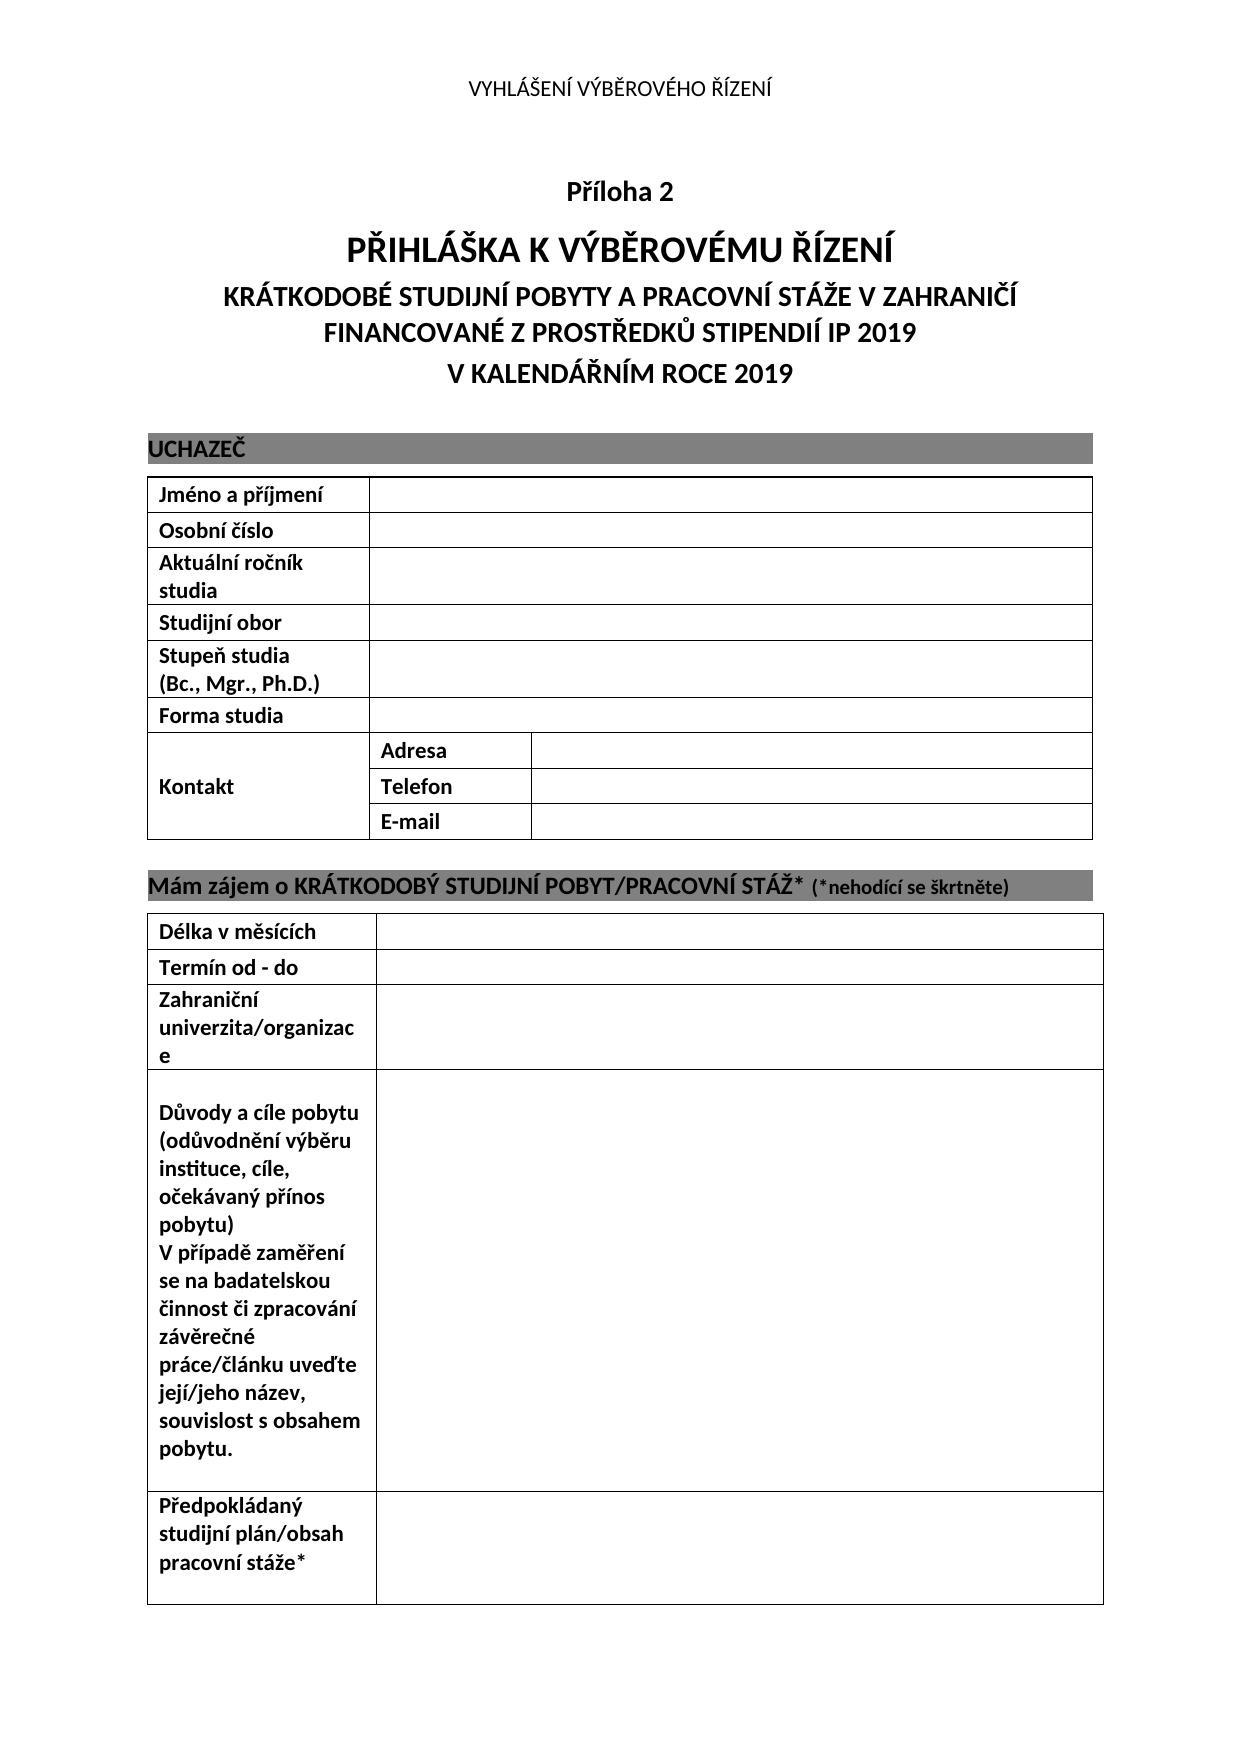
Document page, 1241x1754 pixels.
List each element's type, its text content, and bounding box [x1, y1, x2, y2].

table_cell E-mail [370, 804, 531, 838]
table_cell [532, 733, 1092, 768]
table_cell Adresa [370, 733, 531, 768]
table_cell Důvody a cíle pobytu (odůvodnění výběru instituce, cíle, očekávaný přínos pobytu) V případě zaměření se na badatelskou činnost či zpracování závěrečné práce/článku uveďte její/jeho název, souvislost s obsahem pobytu. [148, 1070, 376, 1491]
table_cell Zahraniční univerzita/organizace [148, 985, 376, 1069]
table_cell [377, 1492, 1103, 1604]
table_header Délka v měsících [148, 914, 376, 949]
table_cell Telefon [370, 769, 531, 803]
table_cell [377, 985, 1103, 1069]
table_cell Forma studia [148, 698, 369, 732]
table_header [377, 914, 1103, 949]
table_header Jméno a příjmení [148, 478, 369, 512]
text UCHAZEČ [245, 433, 1093, 464]
table_cell Stupeň studia (Bc., Mgr., Ph.D.) [148, 641, 369, 697]
table_cell [370, 641, 1092, 697]
table_cell [370, 548, 1092, 604]
table_cell Termín od - do [148, 950, 376, 984]
table_cell [377, 1070, 1103, 1491]
table_cell Kontakt [148, 733, 369, 838]
table_cell Studijní obor [148, 605, 369, 640]
table_cell [532, 804, 1092, 838]
text Příloha 2 [148, 173, 1093, 208]
text Mám zájem o KRÁTKODOBÝ STUDIJNÍ POBYT/PRACOVNÍ STÁŽ* (*nehodící se škrtněte) [148, 870, 1093, 901]
table_cell Aktuální ročník studia [148, 548, 369, 604]
table_cell [370, 605, 1092, 640]
text KRÁTKODOBÉ STUDIJNÍ POBYTY A PRACOVNÍ STÁŽE V ZAHRANIČÍ FINANCOVANÉ Z PROSTŘEDKŮ STIPENDIÍ IP 2019 [148, 278, 1093, 349]
table_cell Osobní číslo [148, 513, 369, 547]
table_cell [532, 769, 1092, 803]
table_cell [148, 1492, 376, 1604]
table_cell [377, 950, 1103, 984]
table_cell [370, 698, 1092, 732]
text V KALENDÁŘNÍM ROCE 2019 [148, 356, 1093, 391]
text PŘIHLÁŠKA K VÝBĚROVÉMU ŘÍZENÍ [148, 226, 1093, 272]
table_cell [370, 513, 1092, 547]
table_header [370, 478, 1092, 512]
